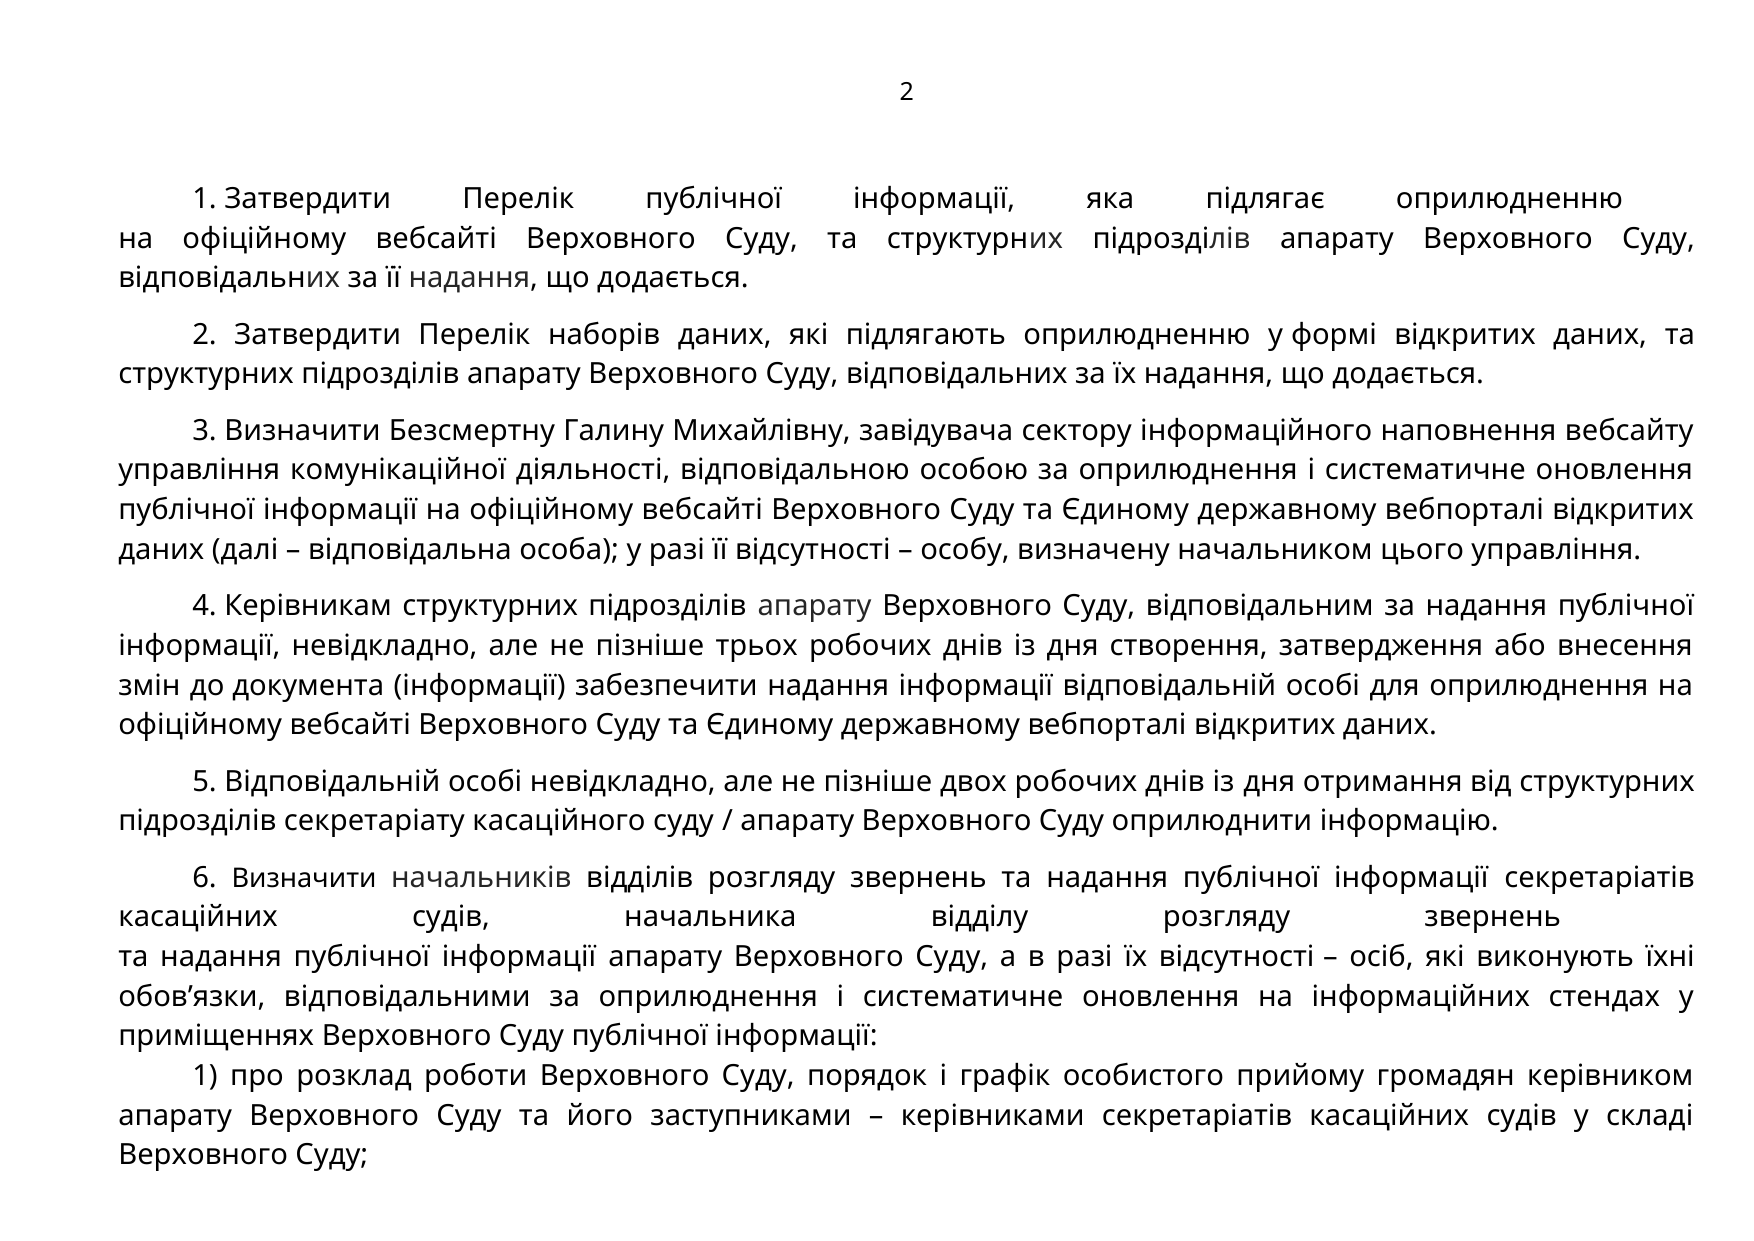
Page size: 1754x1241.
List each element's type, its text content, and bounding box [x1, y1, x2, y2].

text 6. Визначити начальників відділів розгляду звернень та надання публічної інформації секретаріатів касаційних судів, начальника відділу розгляду звернень та надання публічної інформації апарату Верховного Суду, а в разі їх відсутності – осіб, які виконують їхні обов’язки, відповідальними за оприлюднення і систематичне оновлення на інформаційних стендах у приміщеннях Верховного Суду публічної інформації: [118, 856, 1695, 1054]
text 1) про розклад роботи Верховного Суду, порядок і графік особистого прийому громадян керівником апарату Верховного Суду та його заступниками – керівниками секретаріатів касаційних судів у складі Верховного Суду; [118, 1054, 1695, 1173]
text 2. Затвердити Перелік наборів даних, які підлягають оприлюдненню у формі відкритих даних, та структурних підрозділів апарату Верховного Суду, відповідальних за їх надання, що додається. [118, 313, 1695, 392]
text 4. Керівникам структурних підрозділів апарату Верховного Суду, відповідальним за надання публічної інформації, невідкладно, але не пізніше трьох робочих днів із дня створення, затвердження або внесення змін до документа (інформації) забезпечити надання інформації відповідальній особі для оприлюднення на офіційному вебсайті Верховного Суду та Єдиному державному вебпорталі відкритих даних. [118, 584, 1695, 743]
text 3. Визначити Безсмертну Галину Михайлівну, завідувача сектору інформаційного наповнення вебсайту управління комунікаційної діяльності, відповідальною особою за оприлюднення і систематичне оновлення публічної інформації на офіційному вебсайті Верховного Суду та Єдиному державному вебпорталі відкритих даних (далі – відповідальна особа); у разі її відсутності – особу, визначену начальником цього управління. [118, 409, 1695, 568]
text 5. Відповідальній особі невідкладно, але не пізніше двох робочих днів із дня отримання від структурних підрозділів секретаріату касаційного суду / апарату Верховного Суду оприлюднити інформацію. [118, 760, 1695, 839]
text 1. Затвердити Перелік публічної інформації, яка підлягає оприлюдненню на офіційному вебсайті Верховного Суду, та структурних підрозділів апарату Верховного Суду, відповідальних за її надання, що додається. [118, 177, 1695, 296]
